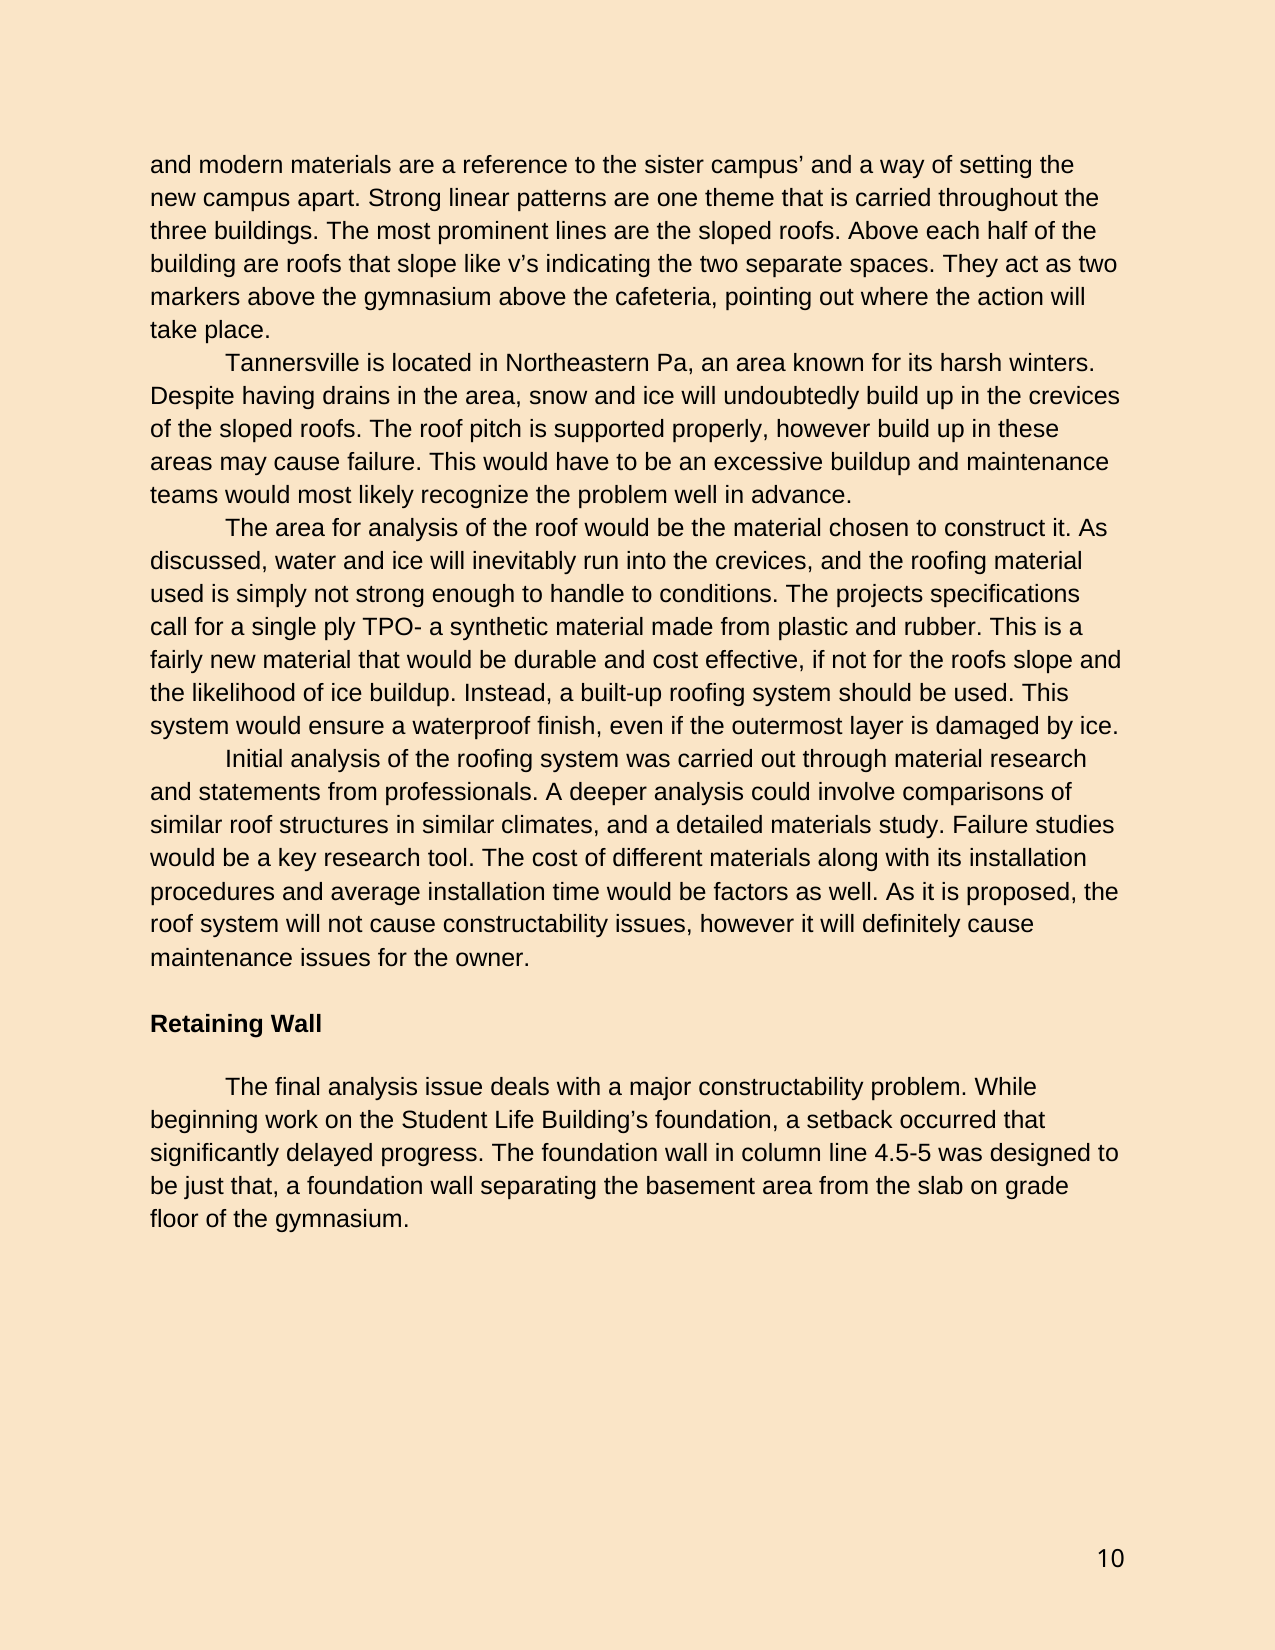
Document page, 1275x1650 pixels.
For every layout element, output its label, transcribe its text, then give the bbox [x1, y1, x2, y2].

text The final analysis issue deals with a major constructability problem. While beginning work on the Student Life Building’s foundation, a setback occurred that significantly delayed progress. The foundation wall in column line 4.5-5 was designed to be just that, a foundation wall separating the basement area from the slab on grade floor of the gymnasium. [150, 1072, 1125, 1233]
text Retaining Wall [150, 1008, 1125, 1037]
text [150, 150, 1125, 344]
text Tannersville is located in Northeastern Pa, an area known for its harsh winters. Despite having drains in the area, snow and ice will undoubtedly build up in the crevices of the sloped roofs. The roof pitch is supported properly, however build up in these areas may cause failure. This would have to be an excessive buildup and maintenance teams would most likely recognize the problem well in advance. [150, 348, 1125, 509]
text Initial analysis of the roofing system was carried out through material research and statements from professionals. A deeper analysis could involve comparisons of similar roof structures in similar climates, and a detailed materials study. Failure studies would be a key research tool. The cost of different materials along with its installation procedures and average installation time would be factors as well. As it is proposed, the roof system will not cause constructability issues, however it will definitely cause maintenance issues for the owner. [150, 744, 1125, 971]
text The area for analysis of the roof would be the material chosen to construct it. As discussed, water and ice will inevitably run into the crevices, and the roofing material used is simply not strong enough to handle to conditions. The projects specifications call for a single ply TPO- a synthetic material made from plastic and rubber. This is a fairly new material that would be durable and cost effective, if not for the roofs slope and the likelihood of ice buildup. Instead, a built-up roofing system should be used. This system would ensure a waterproof finish, even if the outermost layer is damaged by ice. [150, 513, 1125, 740]
